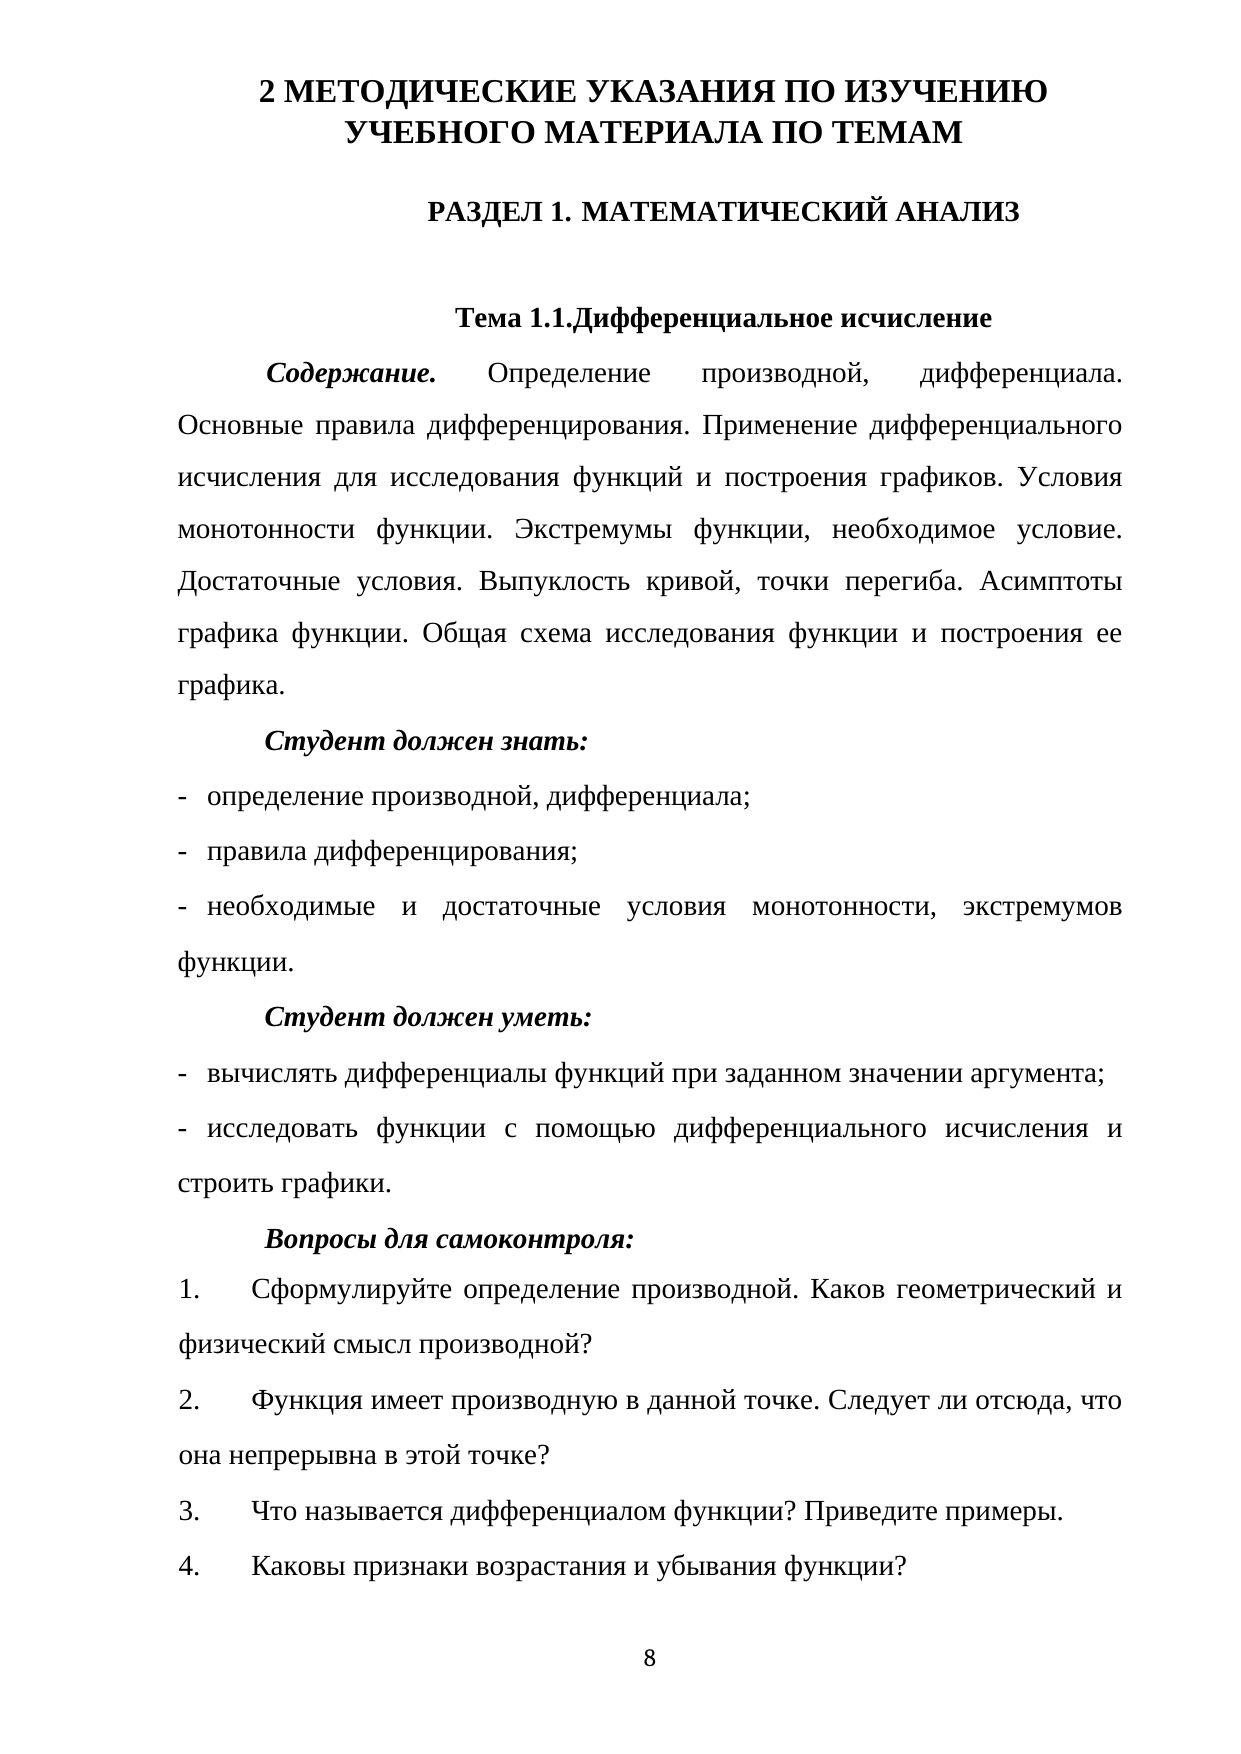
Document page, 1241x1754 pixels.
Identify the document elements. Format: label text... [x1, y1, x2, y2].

text Студент должен уметь: [264, 999, 1126, 1033]
list вычислять дифференциалы функций при заданном значении аргумента; [177, 1055, 1123, 1088]
text РАЗДЕЛ 1. МАТЕМАТИЧЕСКИЙ АНАЛИЗ [427, 194, 1181, 228]
list определение производной, дифференциала; [177, 778, 1123, 811]
list необходимые и достаточные условия монотонности, экстремумов функции. [177, 888, 1123, 977]
list правила дифференцирования; [177, 833, 1123, 867]
text Содержание. Определение производной, дифференциала. Основные правила дифференцирования. Применение дифференциального исчисления для исследования функций и построения графиков. Условия монотонности функции. Экстремумы функции, необходимое условие. Достаточные условия. Выпуклость кривой, точки перегиба. Асимптоты графика функции. Общая схема исследования функции и построения ее графика. [177, 355, 1123, 701]
list Сформулируйте определение производной. Каков геометрический и физический смысл производной? [178, 1271, 1123, 1359]
list Функция имеет производную в данной точке. Следует ли отсюда, что она непрерывна в этой точке? [178, 1382, 1123, 1471]
list исследовать функции с помощью дифференциального исчисления и строить графики. [177, 1111, 1123, 1199]
text Тема 1.1.Дифференциальное исчисление [455, 300, 1181, 334]
list Каковы признаки возрастания и убывания функции? [178, 1548, 1123, 1582]
text 2 МЕТОДИЧЕСКИЕ УКАЗАНИЯ ПО ИЗУЧЕНИЮ УЧЕБНОГО МАТЕРИАЛА ПО ТЕМАМ [177, 71, 1130, 151]
list Что называется дифференциалом функции? Приведите примеры. [178, 1493, 1123, 1526]
text Студент должен знать: [264, 723, 1126, 756]
text Вопросы для самоконтроля: [264, 1221, 1126, 1254]
